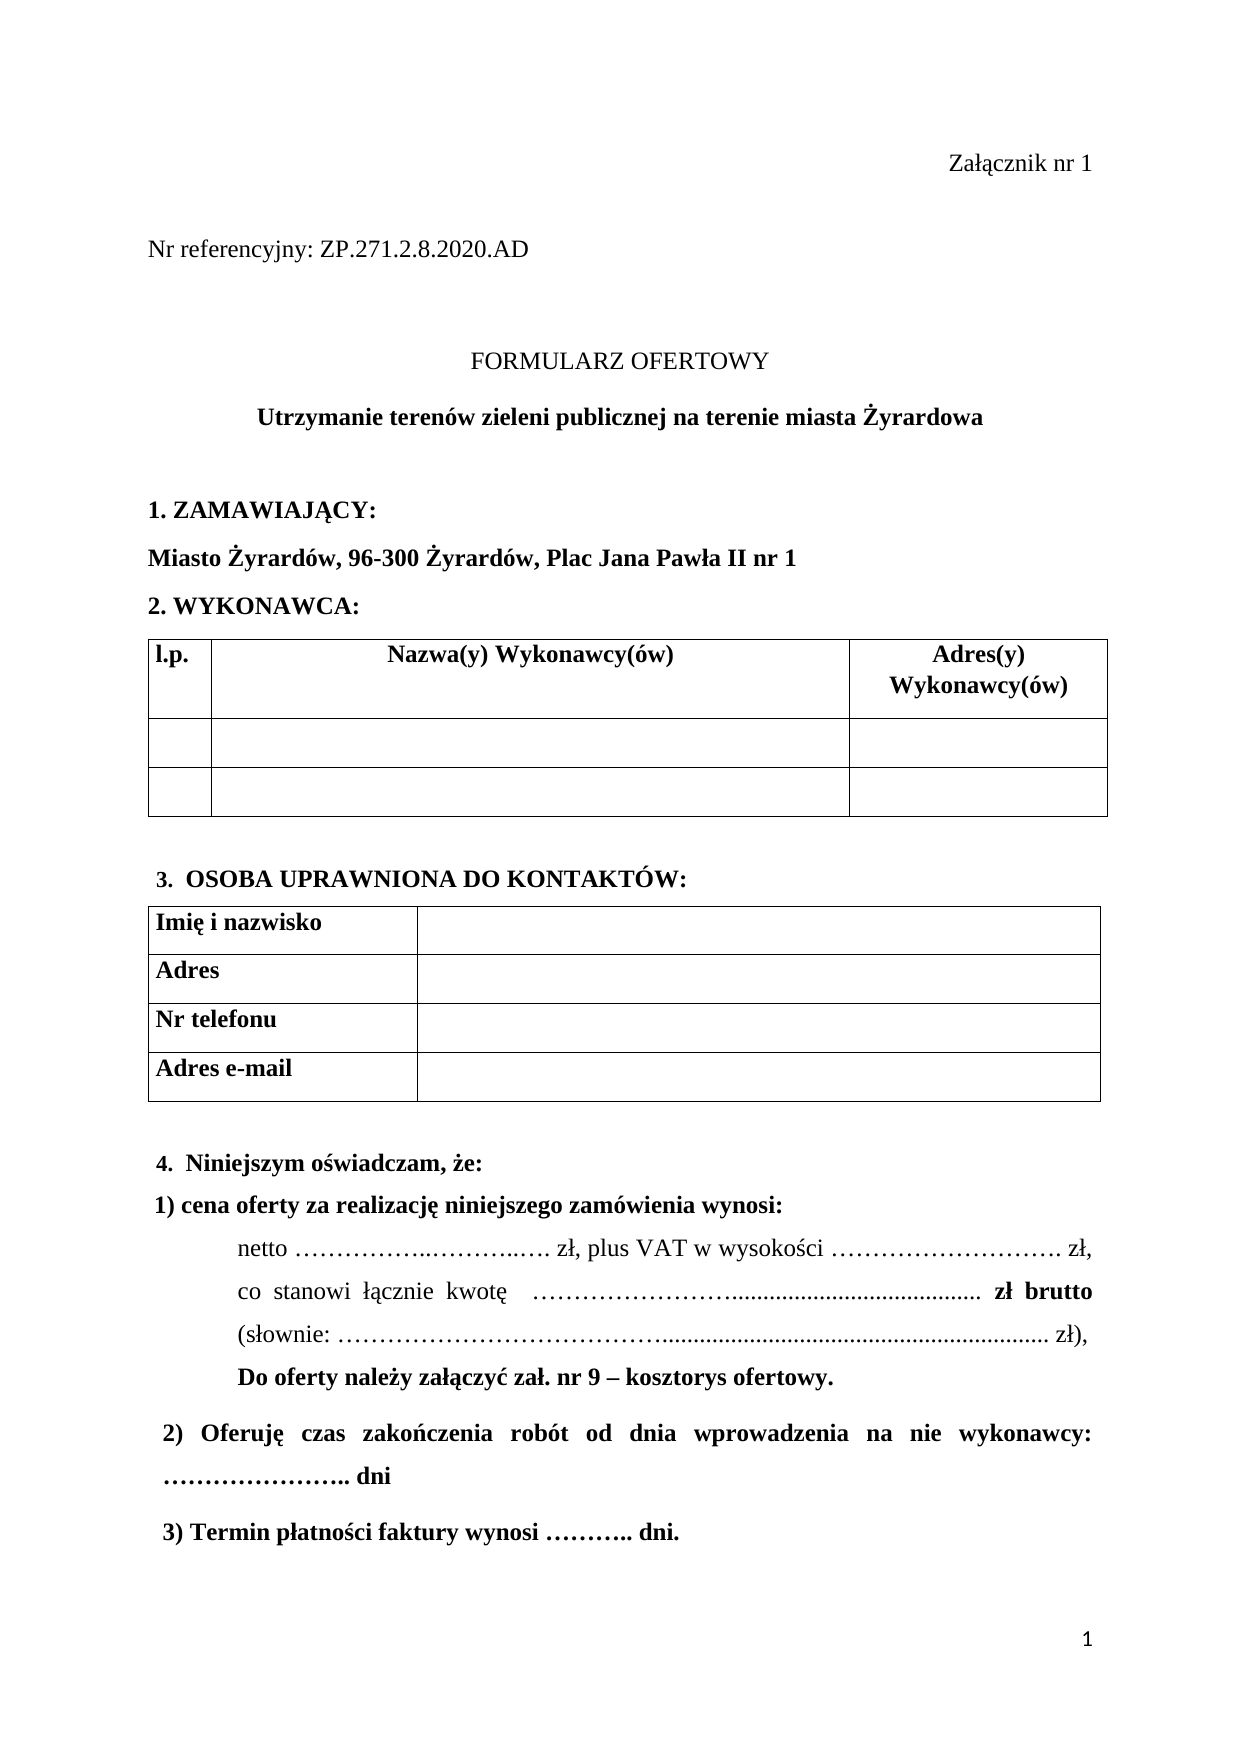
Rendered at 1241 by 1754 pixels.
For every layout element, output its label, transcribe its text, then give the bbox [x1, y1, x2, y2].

text FORMULARZ OFERTOWY [148, 346, 1093, 375]
text 2. WYKONAWCA: [148, 591, 1093, 619]
list OSOBA UPRAWNIONA DO KONTAKTÓW: [156, 864, 1093, 893]
text Utrzymanie terenów zieleni publicznej na terenie miasta Żyrardowa [148, 402, 1093, 431]
text Nr referencyjny: ZP.271.2.8.2020.AD [148, 234, 1093, 263]
table_cell [850, 768, 1107, 816]
text Do oferty należy załączyć zał. nr 9 – kosztorys ofertowy. [237, 1362, 1093, 1391]
table_header Nazwa(y) Wykonawcy(ów) [212, 640, 849, 718]
table_header Adres(y) Wykonawcy(ów) [850, 640, 1107, 718]
table_cell Adres [149, 955, 417, 1003]
text 3) Termin płatności faktury wynosi ……….. dni. [162, 1517, 1093, 1545]
text 1) cena oferty za realizację niniejszego zamówienia wynosi: [148, 1190, 1093, 1218]
table_header Imię i nazwisko [149, 907, 417, 954]
table_cell [418, 1053, 1100, 1101]
text 2) Oferuję czas zakończenia robót od dnia wprowadzenia na nie wykonawcy: ………………….. dni [162, 1418, 1093, 1490]
table_cell [149, 719, 211, 767]
text 1. ZAMAWIAJĄCY: [148, 495, 1093, 524]
list Niniejszym oświadczam, że: [156, 1148, 1093, 1177]
table_cell [212, 719, 849, 767]
text netto ……………..………..…. zł, plus VAT w wysokości ………………………. zł, co stanowi łącznie kwotę ……………………........................................ zł brutto (słownie: ………………………………….............................................................. zł), [237, 1233, 1093, 1348]
table_cell Adres e-mail [149, 1053, 417, 1101]
text Miasto Żyrardów, 96-300 Żyrardów, Plac Jana Pawła II nr 1 [148, 543, 1093, 572]
text Załącznik nr 1 [148, 148, 1093, 176]
table_cell [212, 768, 849, 816]
table_cell [418, 955, 1100, 1003]
table_cell Nr telefonu [149, 1004, 417, 1052]
table_cell [850, 719, 1107, 767]
table_header l.p. [149, 640, 211, 718]
table_cell [418, 1004, 1100, 1052]
table_cell [149, 768, 211, 816]
table_header [418, 907, 1100, 954]
